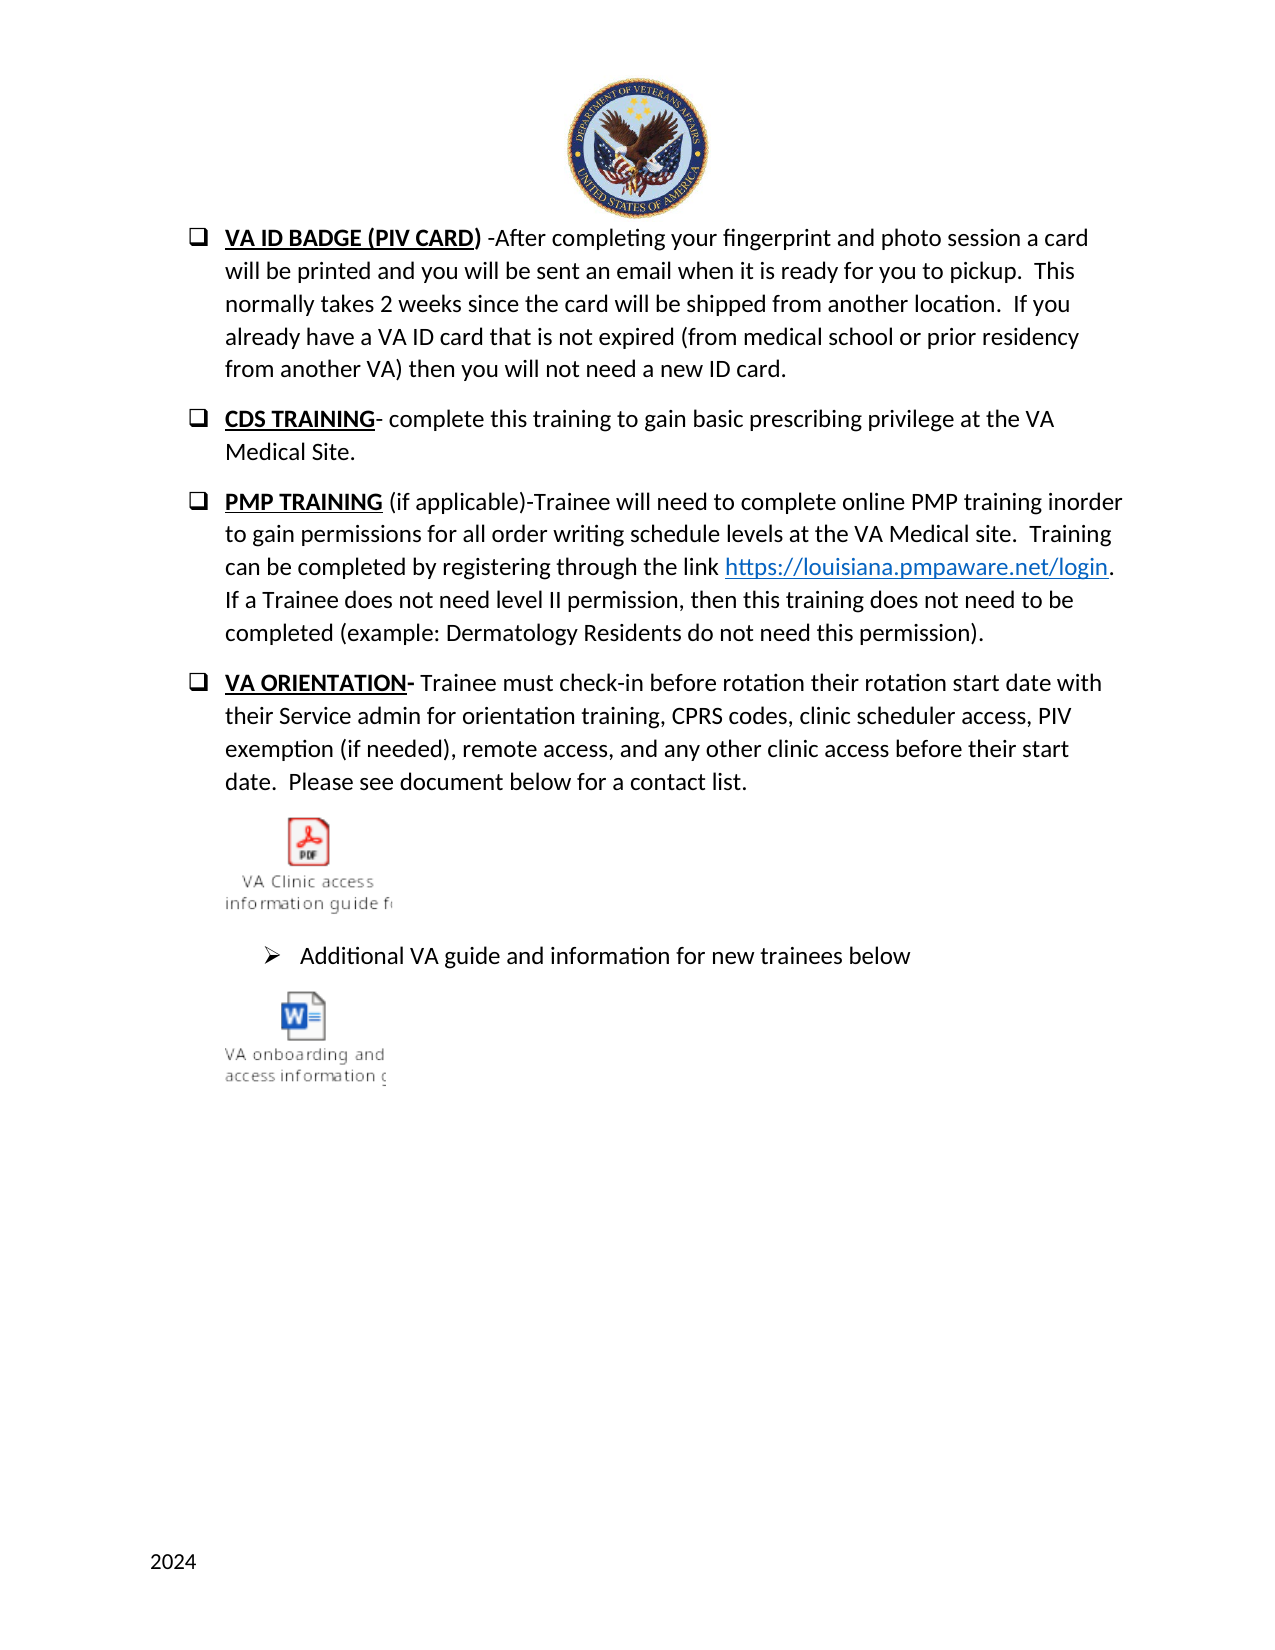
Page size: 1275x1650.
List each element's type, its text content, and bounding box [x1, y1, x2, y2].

picture [564, 75, 711, 222]
list VA ORIENTATION- Trainee must check-in before rotation their rotation start date with their Service admin for orientation training, CPRS codes, clinic scheduler access, PIV exemption (if needed), remote access, and any other clinic access before their start date. Please see document below for a contact list. [187, 667, 1125, 796]
list Additional VA guide and information for new trainees below [262, 940, 1125, 971]
list CDS TRAINING- complete this training to gain basic prescribing privilege at the VA Medical Site. [187, 403, 1125, 467]
list VA ID BADGE (PIV CARD) -After completing your fingerprint and photo session a card will be printed and you will be sent an email when it is ready for you to pickup. This normally takes 2 weeks since the card will be shipped from another location. If you already have a VA ID card that is not expired (from medical school or prior residency from another VA) then you will not need a new ID card. [187, 222, 1125, 384]
list PMP TRAINING (if applicable)-Trainee will need to complete online PMP training inorder to gain permissions for all order writing schedule levels at the VA Medical site. Training can be completed by registering through the link https://louisiana.pmpaware.net/login. If a Trainee does not need level II permission, then this training does not need to be completed (example: Dermatology Residents do not need this permission). [187, 486, 1125, 648]
